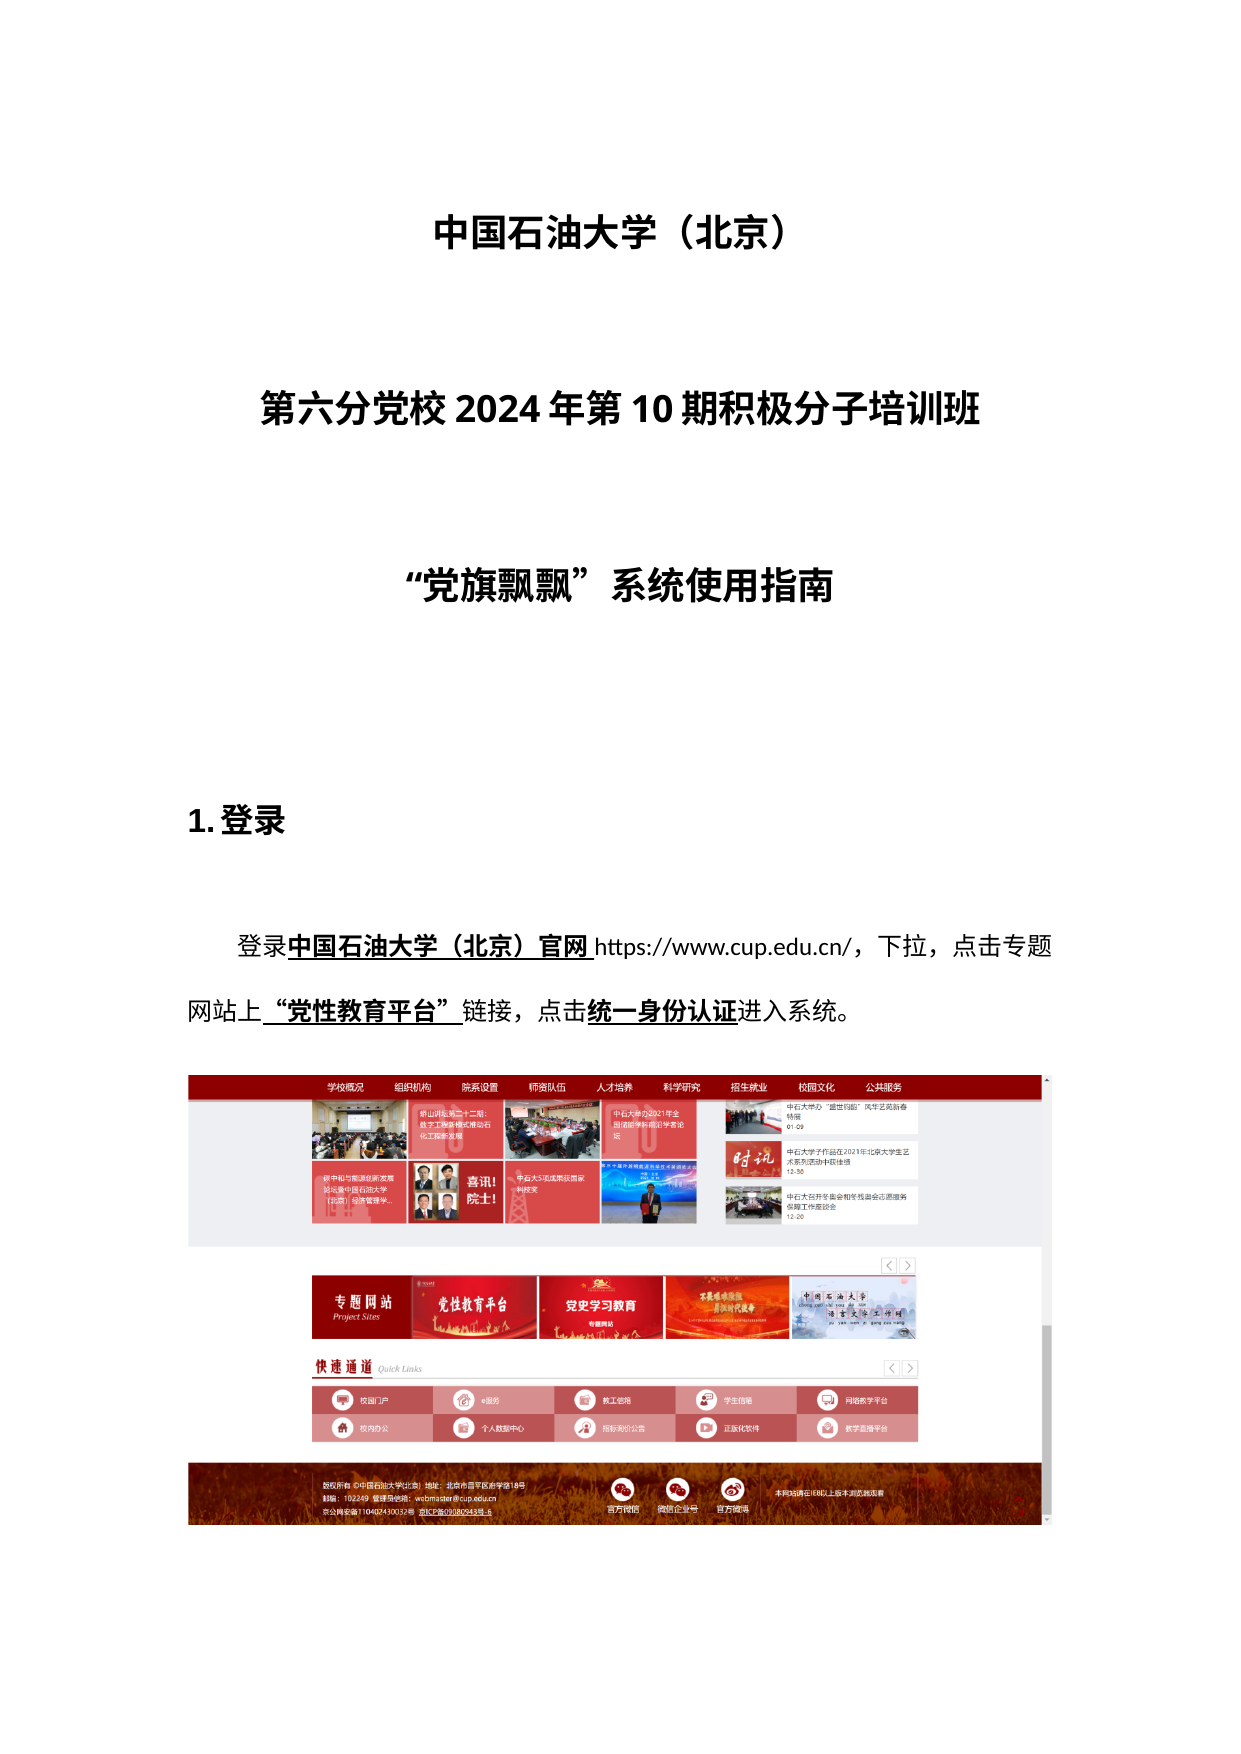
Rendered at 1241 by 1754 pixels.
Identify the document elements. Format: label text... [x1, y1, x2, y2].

text 登录中国石油大学（北京）官网https://www.cup.edu.cn/，下拉，点击专题网站上“党性教育平台”链接，点击统一身份认证进入系统。 [187, 912, 1053, 1042]
subtitle 登录 [187, 786, 1053, 851]
subtitle 第六分党校2024年第10期积极分子培训班 [187, 374, 1053, 439]
picture [188, 1075, 1052, 1525]
subtitle “党旗飘飘”系统使用指南 [187, 550, 1053, 615]
subtitle 中国石油大学（北京） [187, 197, 1053, 262]
